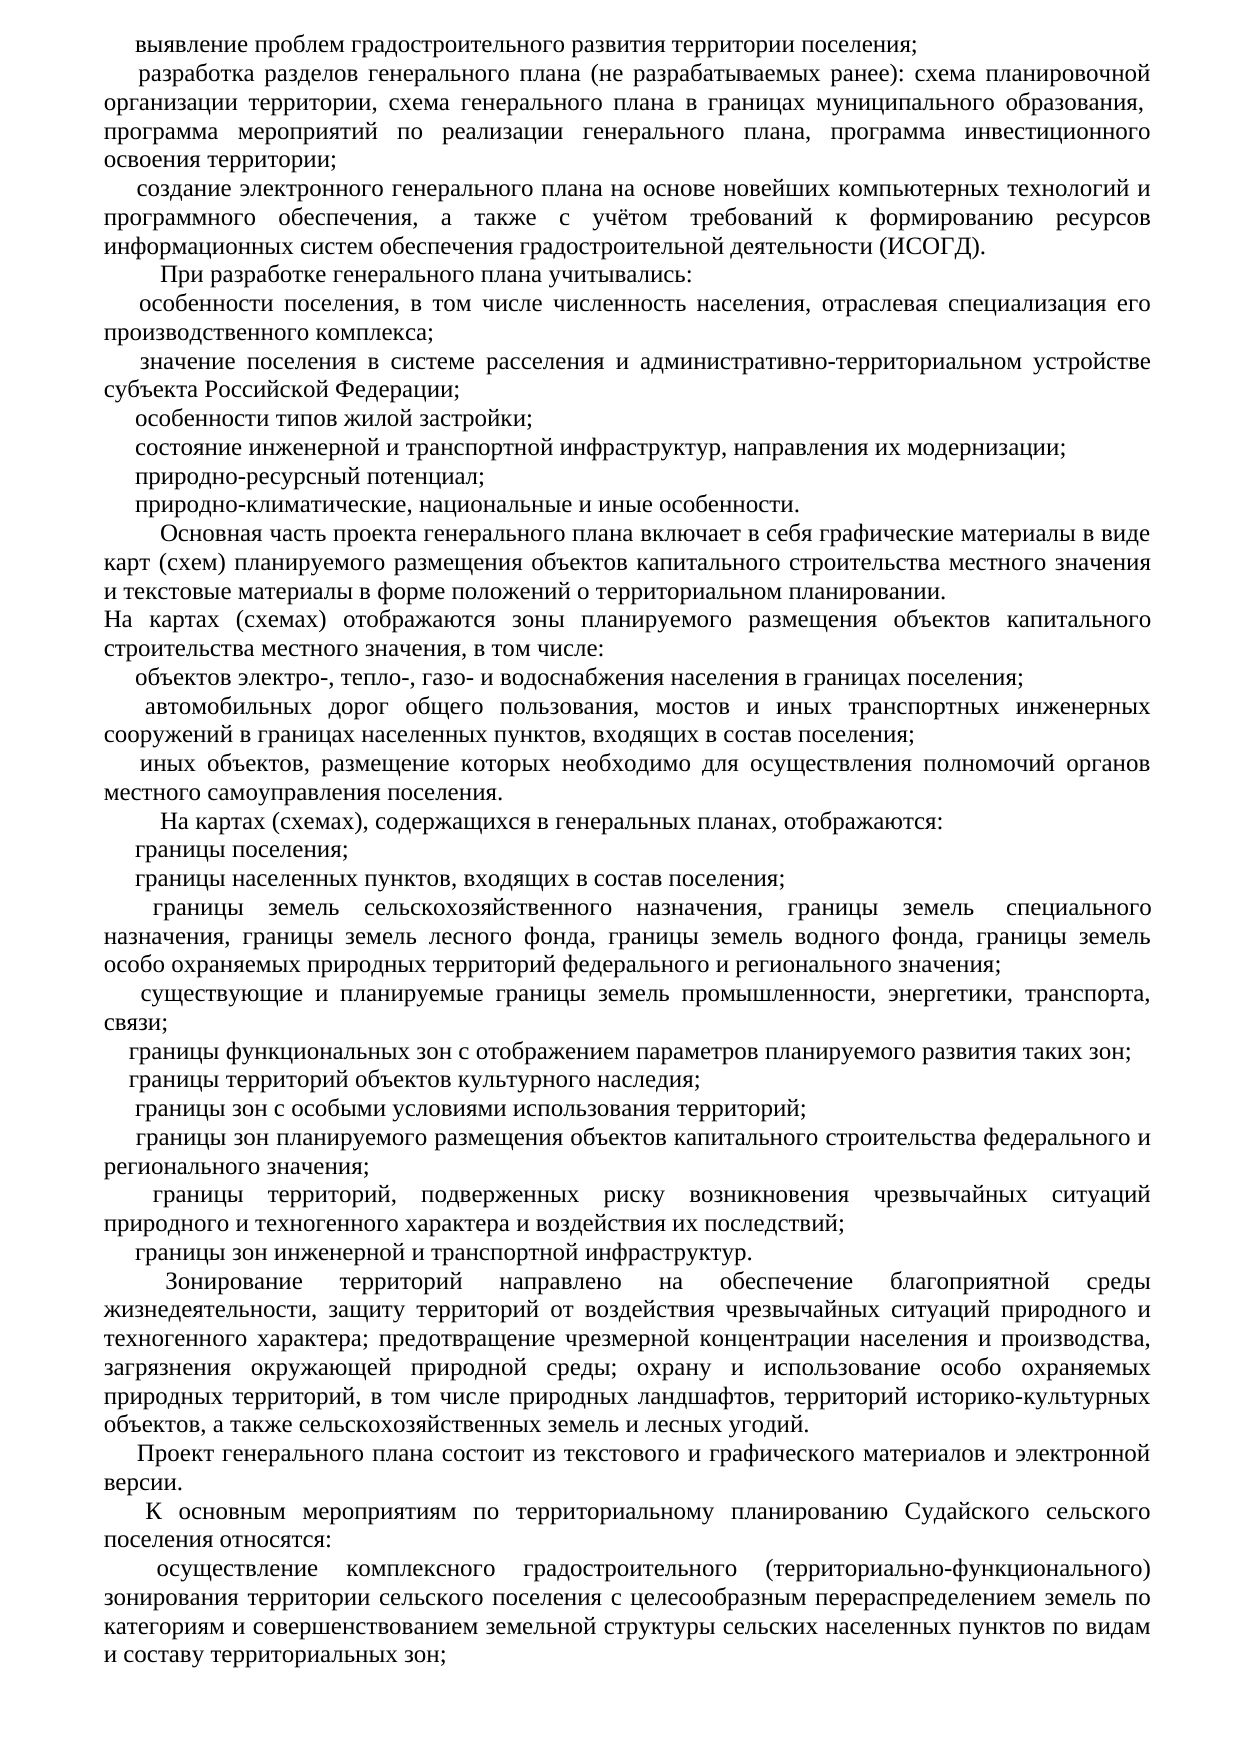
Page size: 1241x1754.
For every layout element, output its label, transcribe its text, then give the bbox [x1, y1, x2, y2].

text особенности типов жилой застройки; [103, 403, 1152, 432]
text Проект генерального плана состоит из текстового и графического материалов и электронной версии. [103, 1438, 1152, 1496]
text границы функциональных зон с отображением параметров планируемого развития таких зон; [103, 1036, 1152, 1064]
text выявление проблем градостроительного развития территории поселения; [103, 29, 1152, 58]
text границы земель сельскохозяйственного назначения, границы земель специального назначения, границы земель лесного фонда, границы земель водного фонда, границы земель особо охраняемых природных территорий федерального и регионального значения; [103, 892, 1152, 978]
text границы населенных пунктов, входящих в состав поселения; [103, 863, 1152, 892]
text границы территорий, подверженных риску возникновения чрезвычайных ситуаций природного и техногенного характера и воздействия их последствий; [103, 1179, 1152, 1237]
text границы зон планируемого размещения объектов капитального строительства федерального и регионального значения; [103, 1122, 1152, 1179]
text природно-ресурсный потенциал; [103, 461, 1152, 489]
text объектов электро-, тепло-, газо- и водоснабжения населения в границах поселения; [103, 662, 1152, 691]
text К основным мероприятиям по территориальному планированию Судайского сельского поселения относятся: [103, 1496, 1152, 1553]
text При разработке генерального плана учитывались: [103, 259, 1152, 288]
text На картах (схемах), содержащихся в генеральных планах, отображаются: [103, 806, 1152, 834]
text границы зон инженерной и транспортной инфраструктур. [103, 1237, 1152, 1266]
text осуществление комплексного градостроительного (территориально-функционального) зонирования территории сельского поселения с целесообразным перераспределением земель по категориям и совершенствованием земельной структуры сельских населенных пунктов по видам и составу территориальных зон; [103, 1553, 1152, 1668]
text Зонирование территорий направлено на обеспечение благоприятной среды жизнедеятельности, защиту территорий от воздействия чрезвычайных ситуаций природного и техногенного характера; предотвращение чрезмерной концентрации населения и производства, загрязнения окружающей природной среды; охрану и использование особо охраняемых природных территорий, в том числе природных ландшафтов, территорий историко-культурных объектов, а также сельскохозяйственных земель и лесных угодий. [103, 1266, 1152, 1438]
text Основная часть проекта генерального плана включает в себя графические материалы в виде карт (схем) планируемого размещения объектов капитального строительства местного значения и текстовые материалы в форме положений о территориальном планировании. [103, 518, 1152, 604]
text создание электронного генерального плана на основе новейших компьютерных технологий и программного обеспечения, а также с учётом требований к формированию ресурсов информационных систем обеспечения градостроительной деятельности (ИСОГД). [103, 173, 1152, 259]
text значение поселения в системе расселения и административно-территориальном устройстве субъекта Российской Федерации; [103, 346, 1152, 403]
text автомобильных дорог общего пользования, мостов и иных транспортных инженерных сооружений в границах населенных пунктов, входящих в состав поселения; [103, 691, 1152, 748]
text состояние инженерной и транспортной инфраструктур, направления их модернизации; [103, 432, 1152, 461]
text природно-климатические, национальные и иные особенности. [103, 489, 1152, 518]
text границы поселения; [103, 834, 1152, 863]
text особенности поселения, в том числе численность населения, отраслевая специализация его производственного комплекса; [103, 288, 1152, 346]
text границы территорий объектов культурного наследия; [103, 1064, 1152, 1093]
text разработка разделов генерального плана (не разрабатываемых ранее): схема планировочной организации территории, схема генерального плана в границах муниципального образования, программа мероприятий по реализации генерального плана, программа инвестиционного освоения территории; [103, 58, 1152, 173]
text иных объектов, размещение которых необходимо для осуществления полномочий органов местного самоуправления поселения. [103, 748, 1152, 806]
text границы зон с особыми условиями использования территорий; [103, 1093, 1152, 1122]
text На картах (схемах) отображаются зоны планируемого размещения объектов капитального строительства местного значения, в том числе: [103, 604, 1152, 662]
text существующие и планируемые границы земель промышленности, энергетики, транспорта, связи; [103, 978, 1152, 1036]
